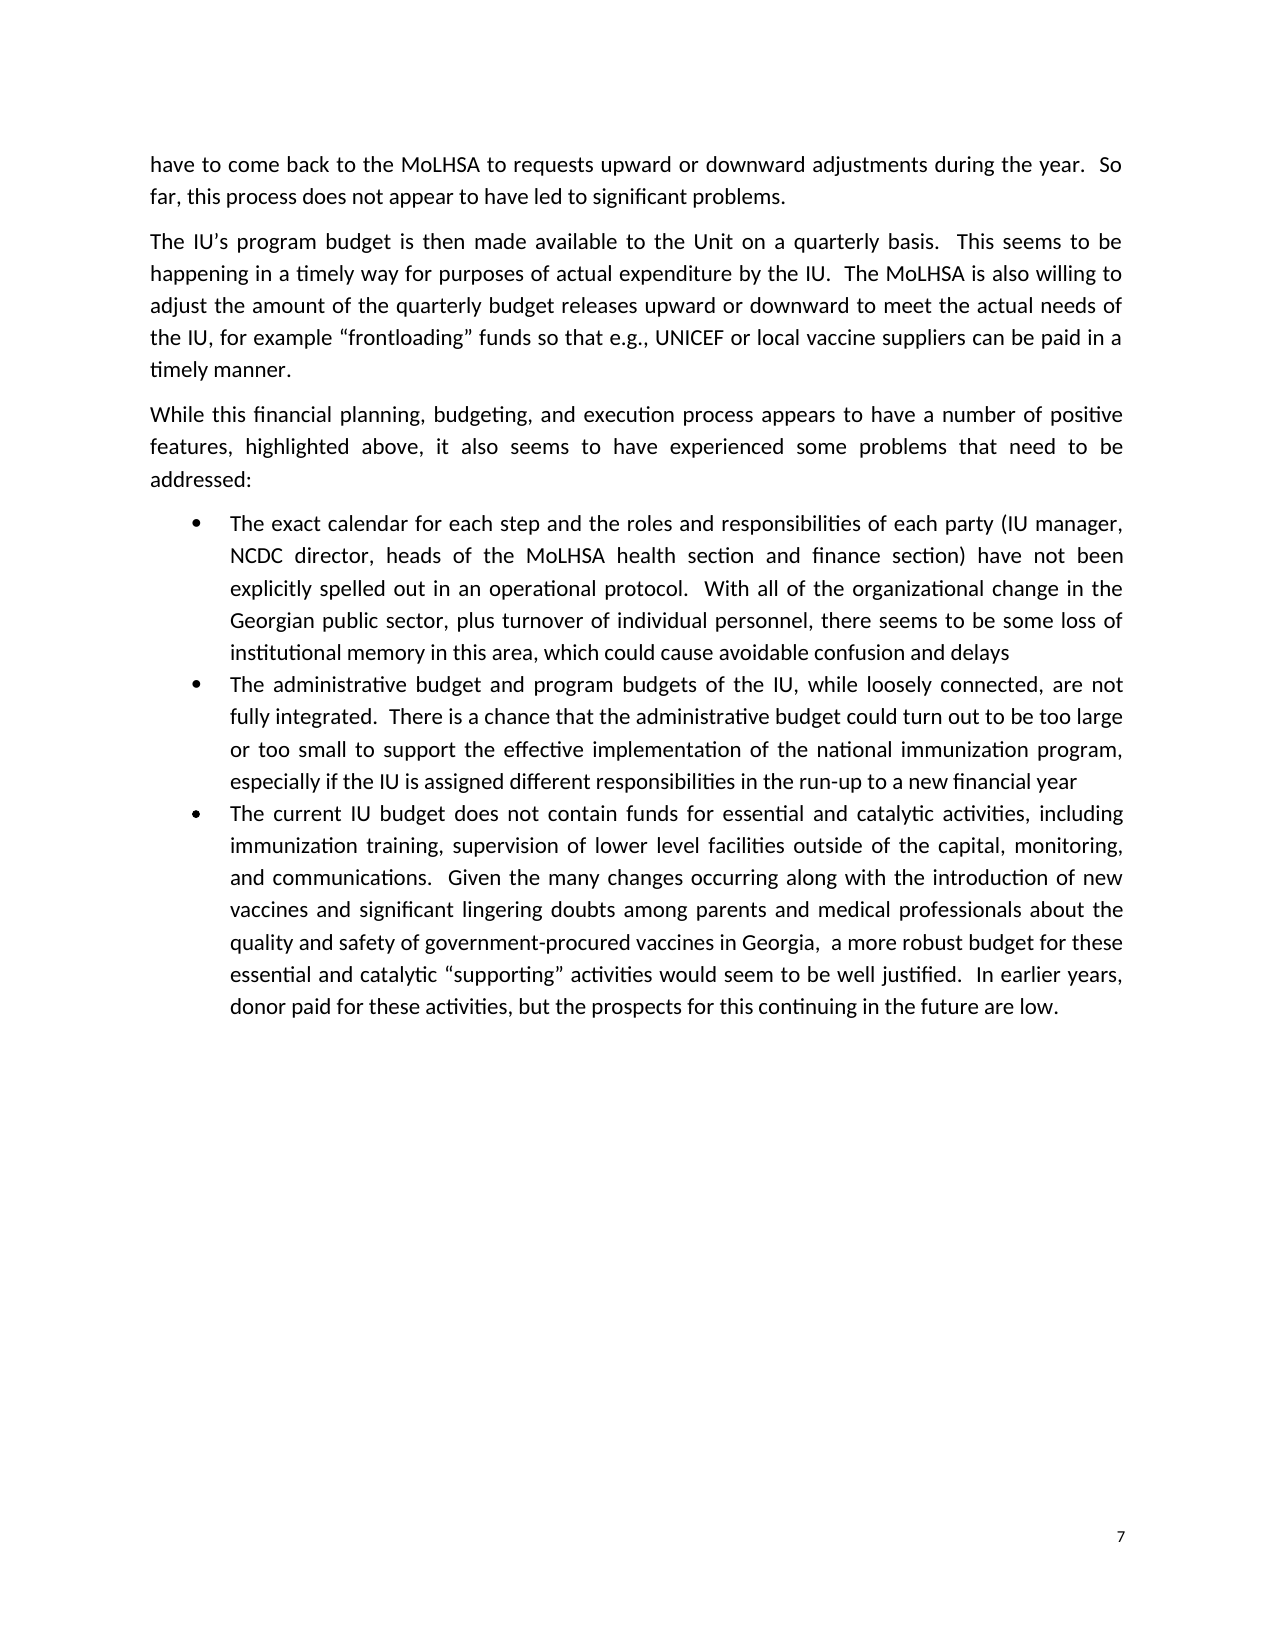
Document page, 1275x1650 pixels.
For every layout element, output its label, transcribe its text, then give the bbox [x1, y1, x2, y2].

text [150, 150, 1125, 210]
list The administrative budget and program budgets of the IU, while loosely connected, are not fully integrated. There is a chance that the administrative budget could turn out to be too large or too small to support the effective implementation of the national immunization program, especially if the IU is assigned different responsibilities in the run-up to a new financial year [192, 670, 1125, 795]
text The IU’s program budget is then made available to the Unit on a quarterly basis. This seems to be happening in a timely way for purposes of actual expenditure by the IU. The MoLHSA is also willing to adjust the amount of the quarterly budget releases upward or downward to meet the actual needs of the IU, for example “frontloading” funds so that e.g., UNICEF or local vaccine suppliers can be paid in a timely manner. [150, 227, 1125, 384]
list The exact calendar for each step and the roles and responsibilities of each party (IU manager, NCDC director, heads of the MoLHSA health section and finance section) have not been explicitly spelled out in an operational protocol. With all of the organizational change in the Georgian public sector, plus turnover of individual personnel, there seems to be some loss of institutional memory in this area, which could cause avoidable confusion and delays [192, 509, 1125, 666]
text While this financial planning, budgeting, and execution process appears to have a number of positive features, highlighted above, it also seems to have experienced some problems that need to be addressed: [150, 400, 1125, 493]
list The current IU budget does not contain funds for essential and catalytic activities, including immunization training, supervision of lower level facilities outside of the capital, monitoring, and communications. Given the many changes occurring along with the introduction of new vaccines and significant lingering doubts among parents and medical professionals about the quality and safety of government-procured vaccines in Georgia, a more robust budget for these essential and catalytic “supporting” activities would seem to be well justified. In earlier years, donor paid for these activities, but the prospects for this continuing in the future are low. [192, 799, 1125, 1020]
